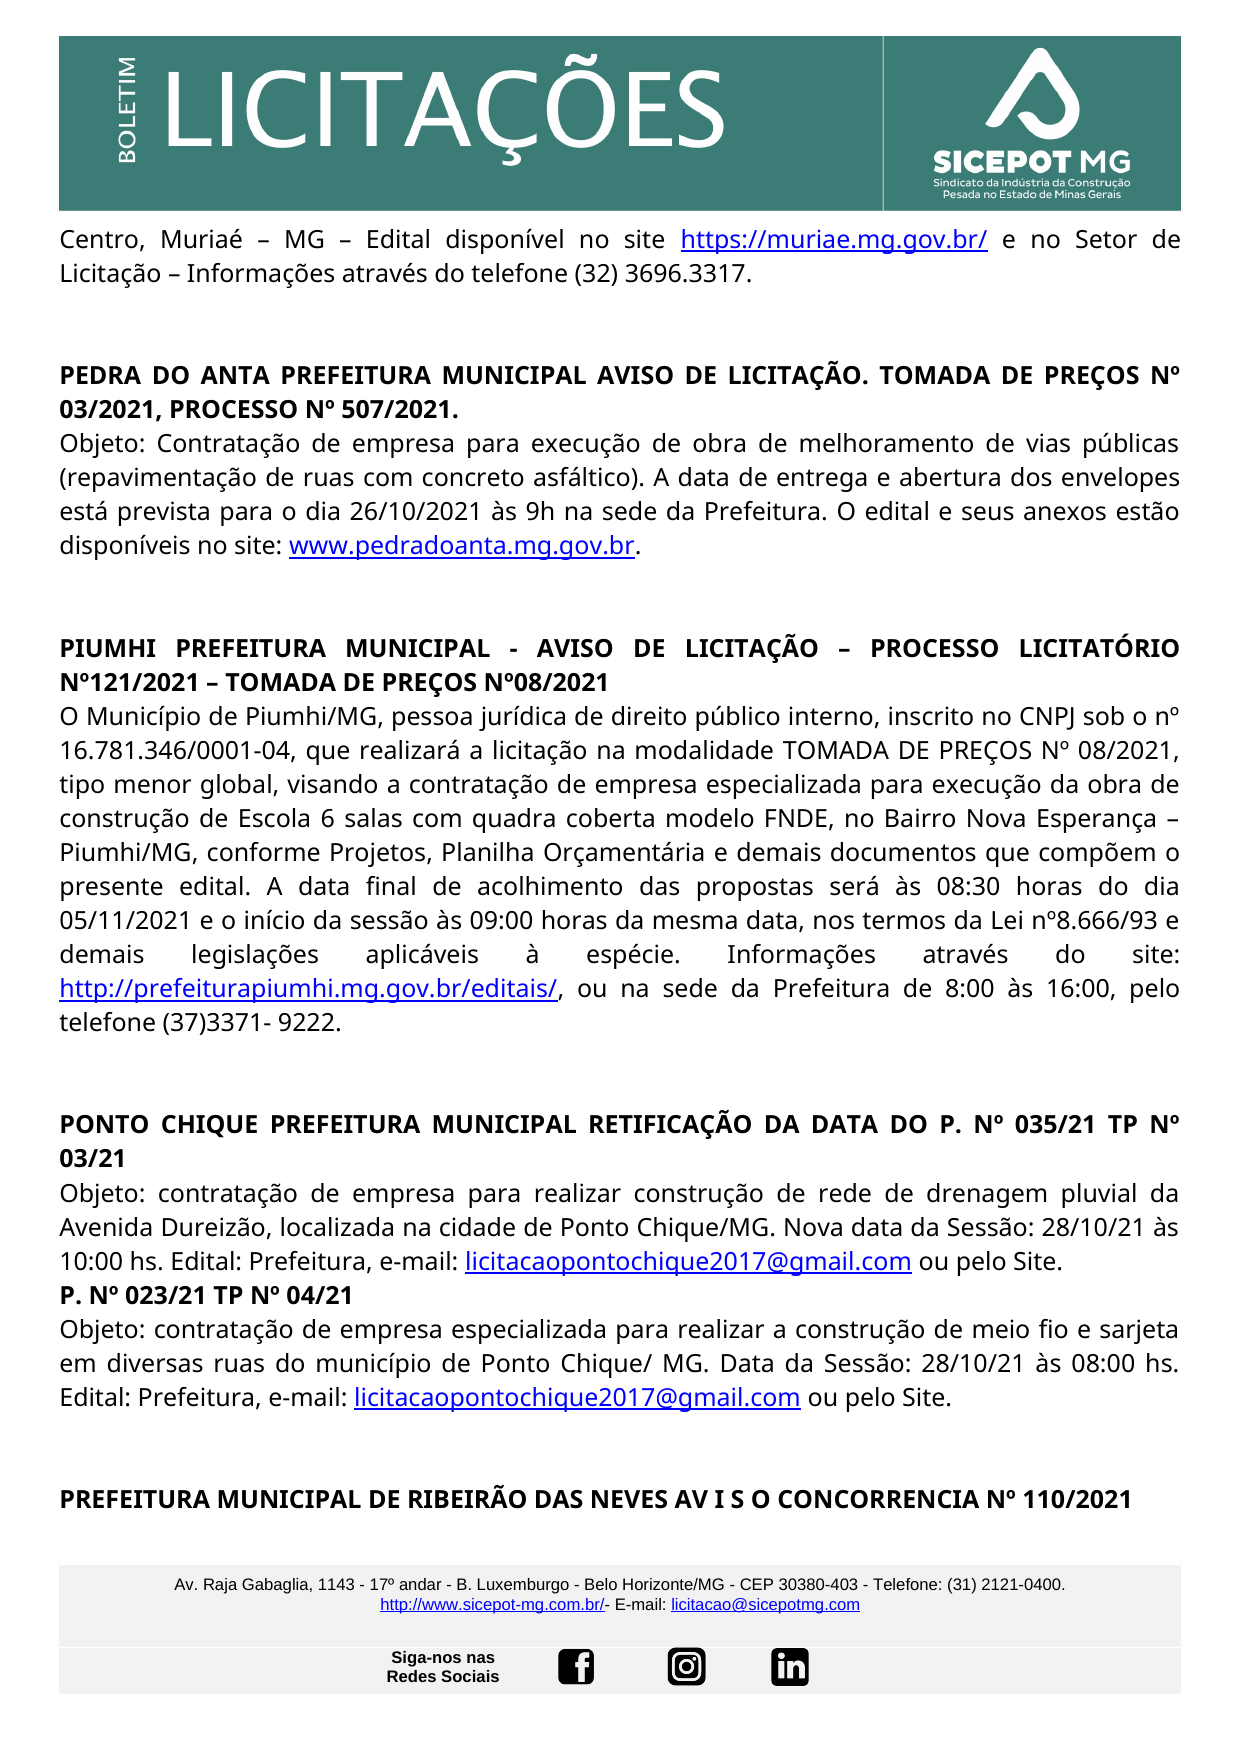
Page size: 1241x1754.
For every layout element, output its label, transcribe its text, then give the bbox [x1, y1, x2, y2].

picture [771, 1648, 809, 1686]
text PREFEITURA MUNICIPAL DE RIBEIRÃO DAS NEVES AV I S O CONCORRENCIA Nº 110/2021 [59, 1482, 1181, 1516]
picture [557, 1648, 594, 1685]
text Objeto: contratação de empresa especializada para realizar a construção de meio fio e sarjeta em diversas ruas do município de Ponto Chique/ MG. Data da Sessão: 28/10/21 às 08:00 hs. Edital: Prefeitura, e-mail: licitacaopontochique2017@gmail.com ou pelo Site. [59, 1311, 1181, 1414]
text Objeto: Contratação de empresa para execução de obra de melhoramento de vias públicas (repavimentação de ruas com concreto asfáltico). A data de entrega e abertura dos envelopes está prevista para o dia 26/10/2021 às 9h na sede da Prefeitura. O edital e seus anexos estão disponíveis no site: www.pedradoanta.mg.gov.br. [59, 426, 1181, 562]
text O Município de Piumhi/MG, pessoa jurídica de direito público interno, inscrito no CNPJ sob o nº 16.781.346/0001-04, que realizará a licitação na modalidade TOMADA DE PREÇOS Nº 08/2021, tipo menor global, visando a contratação de empresa especializada para execução da obra de construção de Escola 6 salas com quadra coberta modelo FNDE, no Bairro Nova Esperança – Piumhi/MG, conforme Projetos, Planilha Orçamentária e demais documentos que compõem o presente edital. A data final de acolhimento das propostas será às 08:30 horas do dia 05/11/2021 e o início da sessão às 09:00 horas da mesma data, nos termos da Lei nº8.666/93 e demais legislações aplicáveis à espécie. Informações através do site: http://prefeiturapiumhi.mg.gov.br/editais/, ou na sede da Prefeitura de 8:00 às 16:00, pelo telefone (37)3371- 9222. [59, 698, 1181, 1039]
picture [667, 1647, 706, 1686]
text PIUMHI PREFEITURA MUNICIPAL - AVISO DE LICITAÇÃO – PROCESSO LICITATÓRIO Nº121/2021 – TOMADA DE PREÇOS Nº08/2021 [59, 630, 1181, 698]
text Objeto: contratação de empresa para realizar construção de rede de drenagem pluvial da Avenida Dureizão, localizada na cidade de Ponto Chique/MG. Nova data da Sessão: 28/10/21 às 10:00 hs. Edital: Prefeitura, e-mail: licitacaopontochique2017@gmail.com ou pelo Site. [59, 1175, 1181, 1277]
text P. Nº 023/21 TP Nº 04/21 [59, 1277, 1181, 1311]
text PEDRA DO ANTA PREFEITURA MUNICIPAL AVISO DE LICITAÇÃO. TOMADA DE PREÇOS Nº 03/2021, PROCESSO Nº 507/2021. [59, 358, 1181, 426]
picture [59, 36, 1181, 211]
text PONTO CHIQUE PREFEITURA MUNICIPAL RETIFICAÇÃO DA DATA DO P. Nº 035/21 TP Nº 03/21 [59, 1107, 1181, 1175]
